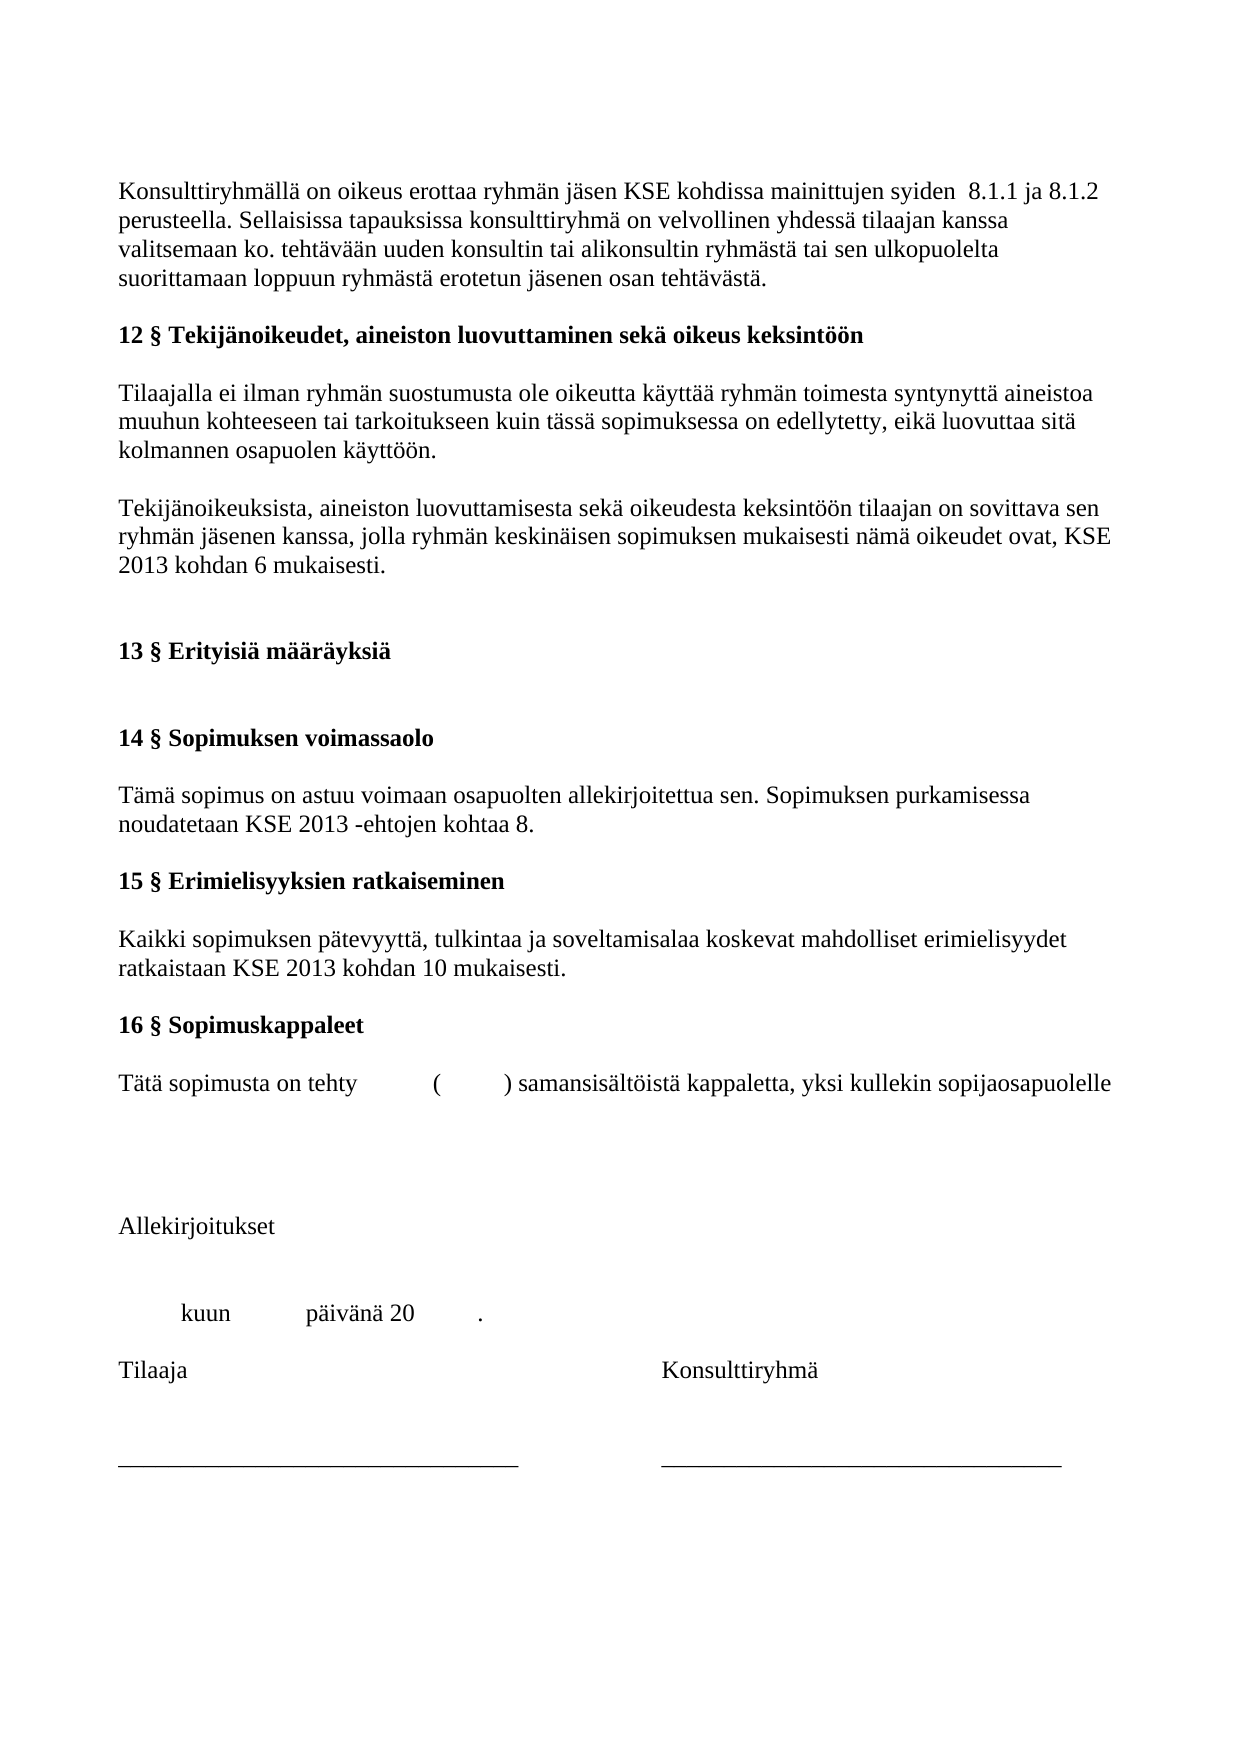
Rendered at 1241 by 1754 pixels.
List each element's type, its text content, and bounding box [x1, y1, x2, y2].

text Konsulttiryhmällä on oikeus erottaa ryhmän jäsen KSE kohdissa mainittujen syiden 8.1.1 ja 8.1.2 perusteella. Sellaisissa tapauksissa konsulttiryhmä on velvollinen yhdessä tilaajan kanssa valitsemaan ko. tehtävään uuden konsultin tai alikonsultin ryhmästä tai sen ulkopuolelta suorittamaan loppuun ryhmästä erotetun jäsenen osan tehtävästä. [118, 176, 1122, 291]
text Tämä sopimus on astuu voimaan osapuolten allekirjoitettua sen. Sopimuksen purkamisessa noudatetaan KSE 2013 -ehtojen kohtaa 8. [118, 780, 1122, 838]
text 13 § Erityisiä määräyksiä [118, 636, 1122, 665]
text 12 § Tekijänoikeudet, aineiston luovuttaminen sekä oikeus keksintöön [118, 320, 1122, 349]
text Tilaajalla ei ilman ryhmän suostumusta ole oikeutta käyttää ryhmän toimesta syntynyttä aineistoa muuhun kohteeseen tai tarkoitukseen kuin tässä sopimuksessa on edellytetty, eikä luovuttaa sitä kolmannen osapuolen käyttöön. [118, 378, 1122, 464]
text 15 § Erimielisyyksien ratkaiseminen [118, 866, 1122, 895]
text Tätä sopimusta on tehty ( ) samansisältöistä kappaletta, yksi kullekin sopijaosapuolelle [118, 1068, 1122, 1096]
text ________________________________ ________________________________ [118, 1441, 1122, 1470]
text Tilaaja Konsulttiryhmä [118, 1355, 1122, 1384]
text kuun päivänä 20 . [118, 1298, 1122, 1326]
text Allekirjoitukset [118, 1211, 1122, 1240]
text Tekijänoikeuksista, aineiston luovuttamisesta sekä oikeudesta keksintöön tilaajan on sovittava sen ryhmän jäsenen kanssa, jolla ryhmän keskinäisen sopimuksen mukaisesti nämä oikeudet ovat, KSE 2013 kohdan 6 mukaisesti. [118, 493, 1122, 579]
text Kaikki sopimuksen pätevyyttä, tulkintaa ja soveltamisalaa koskevat mahdolliset erimielisyydet ratkaistaan KSE 2013 kohdan 10 mukaisesti. [118, 924, 1122, 981]
text 16 § Sopimuskappaleet [118, 1010, 1122, 1039]
text 14 § Sopimuksen voimassaolo [118, 723, 1122, 751]
